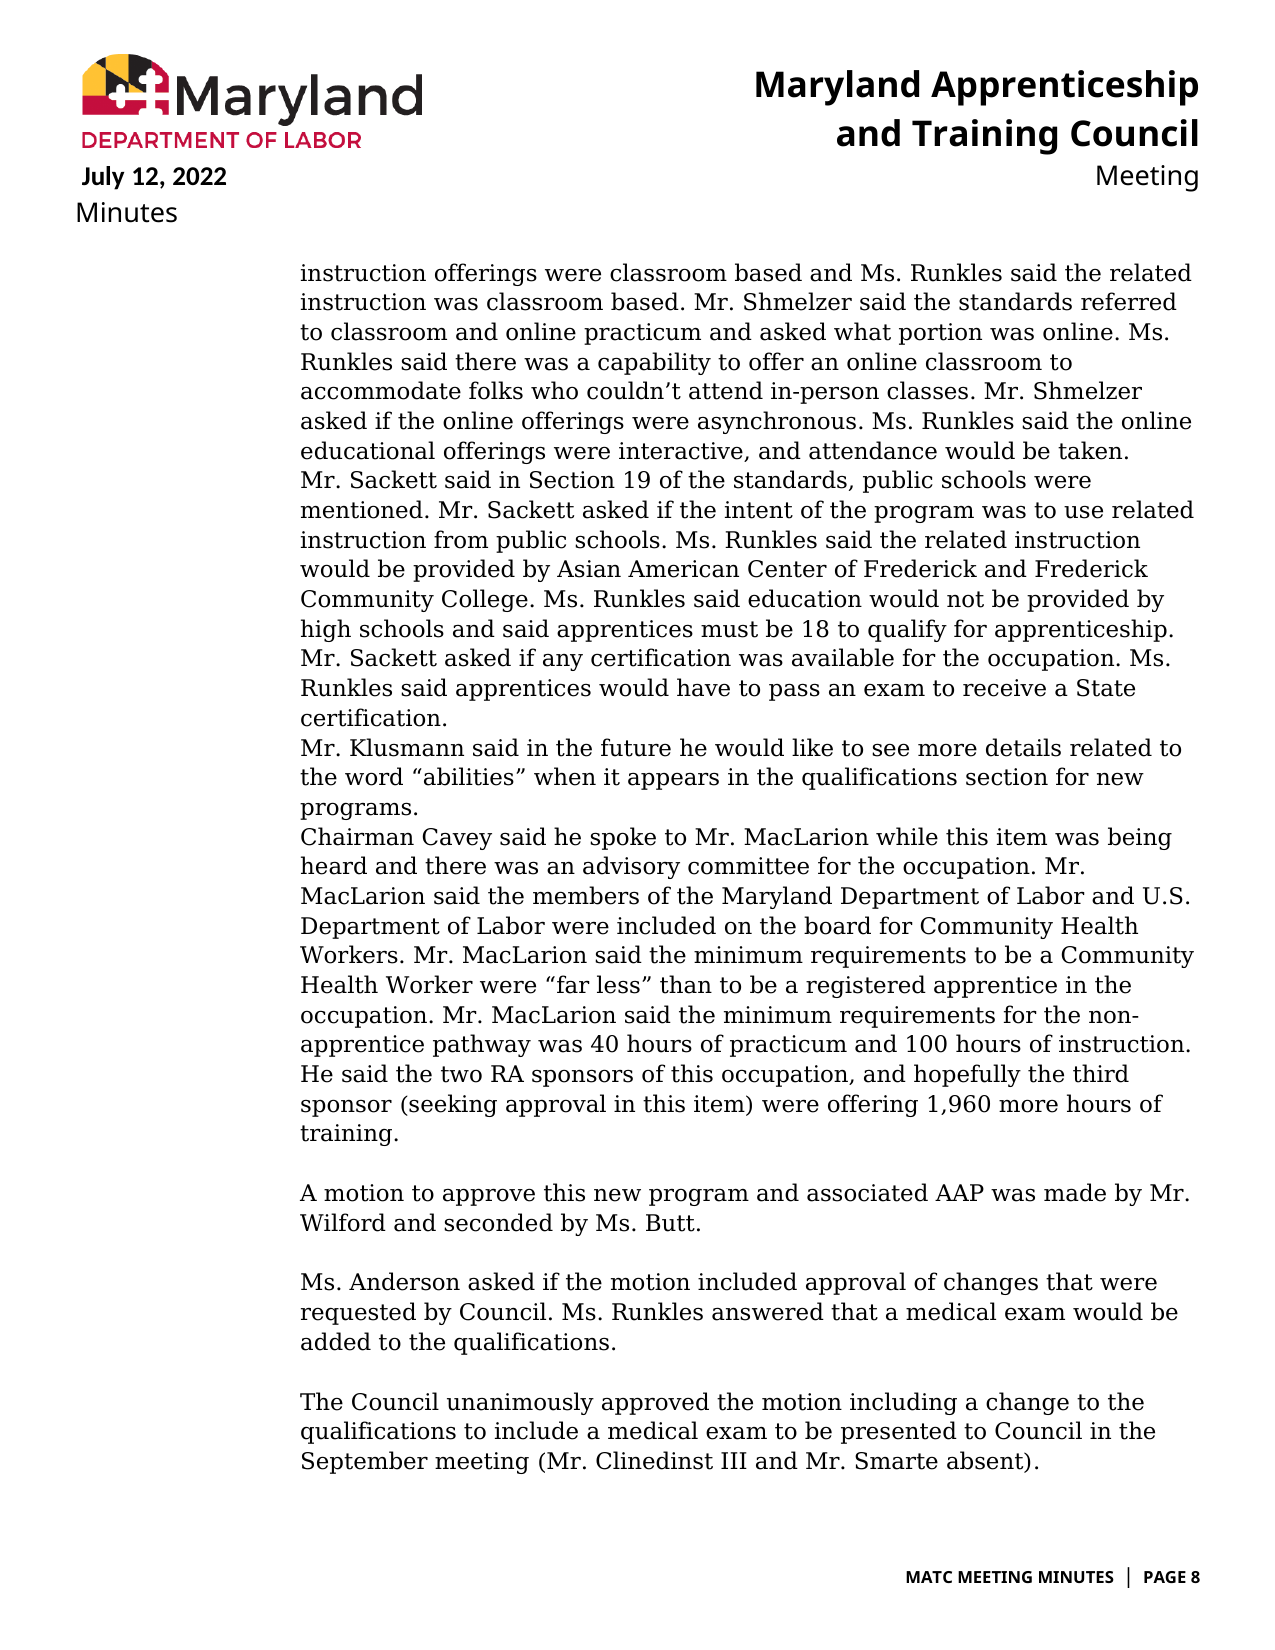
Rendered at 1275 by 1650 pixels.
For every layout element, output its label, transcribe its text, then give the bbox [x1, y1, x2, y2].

text Chairman Cavey said he spoke to Mr. MacLarion while this item was being heard and there was an advisory committee for the occupation. Mr. MacLarion said the members of the Maryland Department of Labor and U.S. Department of Labor were included on the board for Community Health Workers. Mr. MacLarion said the minimum requirements to be a Community Health Worker were “far less” than to be a registered apprentice in the occupation. Mr. MacLarion said the minimum requirements for the non-apprentice pathway was 40 hours of practicum and 100 hours of instruction. He said the two RA sponsors of this occupation, and hopefully the third sponsor (seeking approval in this item) were offering 1,960 more hours of training. [300, 822, 1200, 1147]
text Ms. Anderson asked if the motion included approval of changes that were requested by Council. Ms. Runkles answered that a medical exam would be added to the qualifications. [225, 1268, 1200, 1355]
text The Council unanimously approved the motion including a change to the qualifications to include a medical exam to be presented to Council in the September meeting (Mr. Clinedinst III and Mr. Smarte absent). [300, 1387, 1200, 1474]
text Mr. Klusmann said in the future he would like to see more details related to the word “abilities” when it appears in the qualifications section for new programs. [300, 733, 1200, 820]
text Mr. Sackett asked if any certification was available for the occupation. Ms. Runkles said apprentices would have to pass an exam to receive a State certification. [300, 644, 1200, 731]
text A motion to approve this new program and associated AAP was made by Mr. Wilford and seconded by Ms. Butt. [225, 1179, 1200, 1236]
text Mr. Sackett said in Section 19 of the standards, public schools were mentioned. Mr. Sackett asked if the intent of the program was to use related instruction from public schools. Ms. Runkles said the related instruction would be provided by Asian American Center of Frederick and Frederick Community College. Ms. Runkles said education would not be provided by high schools and said apprentices must be 18 to qualify for apprenticeship. [300, 466, 1200, 642]
picture [75, 48, 425, 151]
